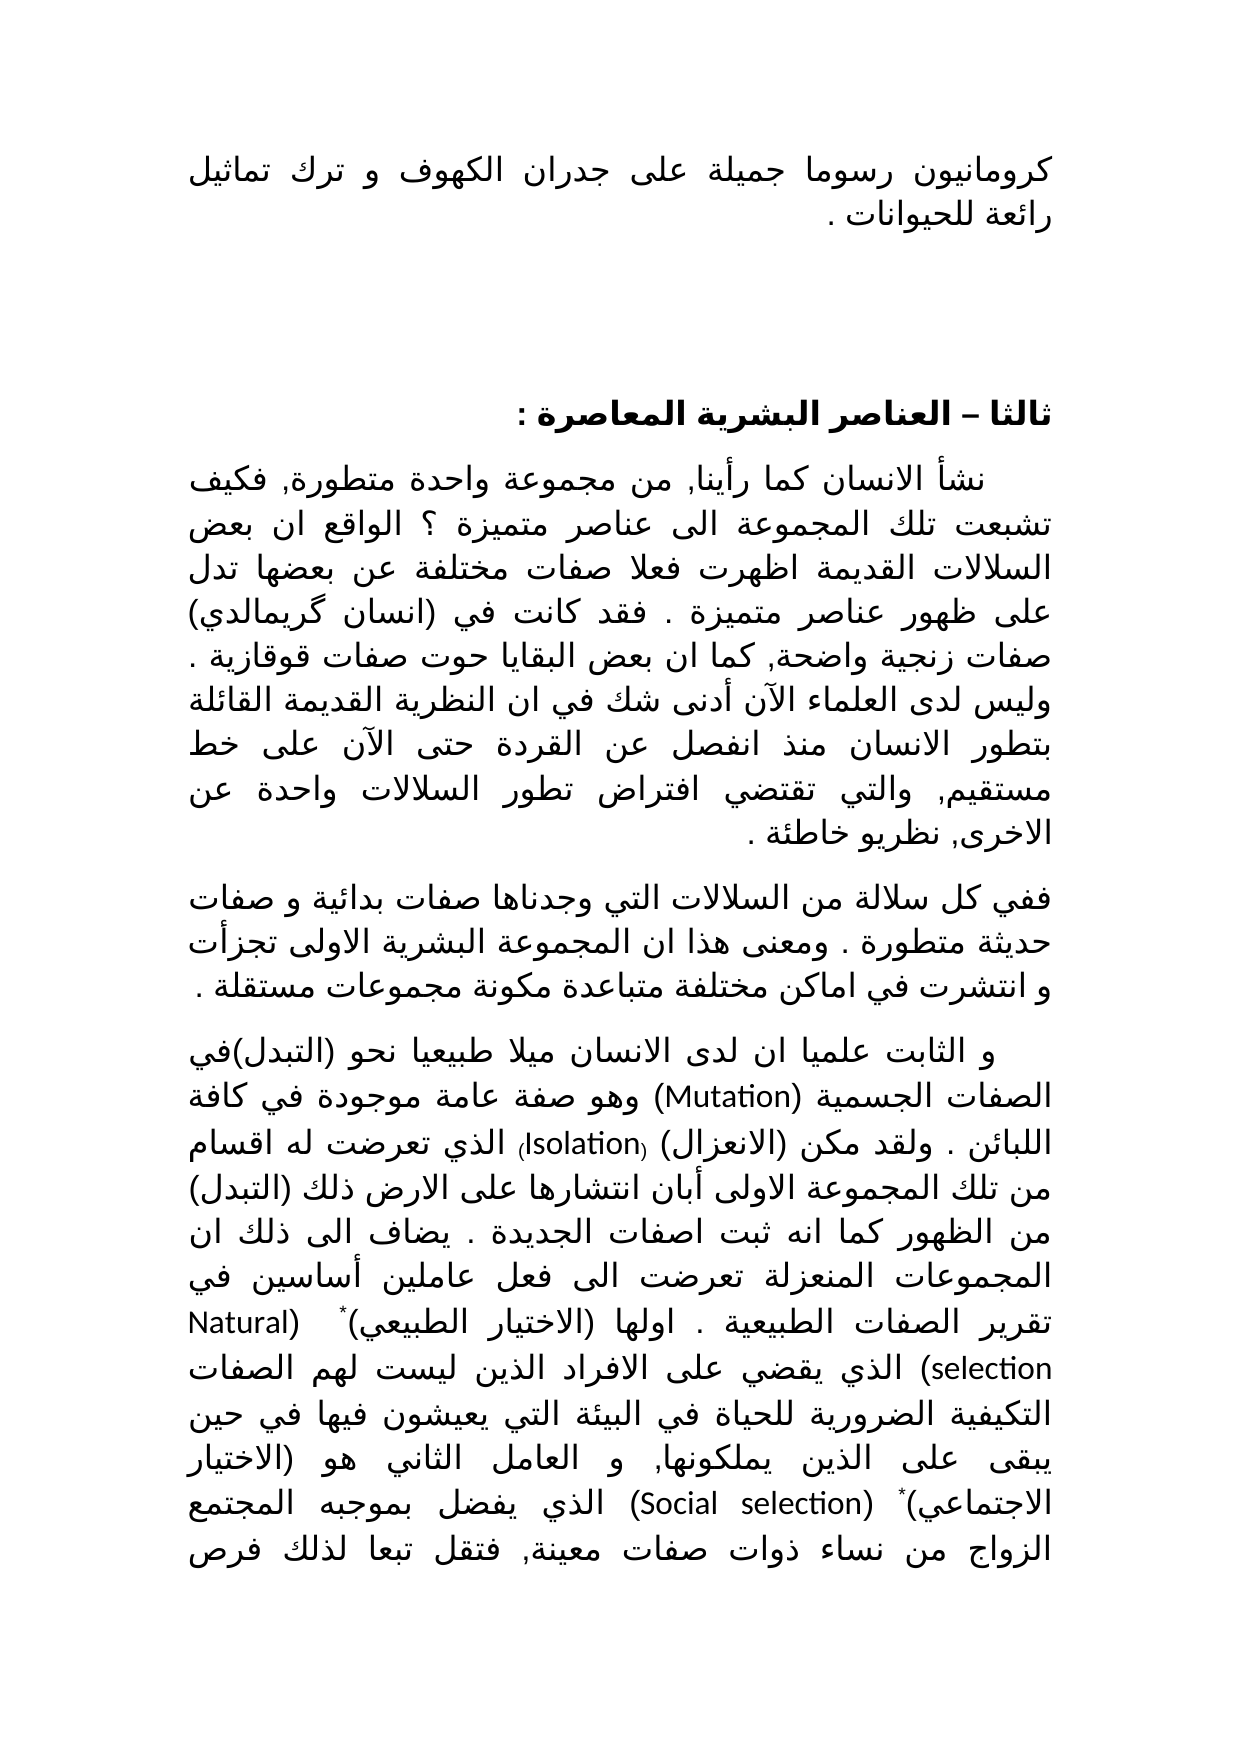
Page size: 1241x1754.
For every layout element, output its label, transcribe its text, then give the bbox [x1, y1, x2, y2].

text نشأ الانسان كما رأينا, من مجموعة واحدة متطورة, فكيف تشبعت تلك المجموعة الى عناصر متميزة ؟ الواقع ان بعض السلالات القديمة اظهرت فعلا صفات مختلفة عن بعضها تدل على ظهور عناصر متميزة . فقد كانت في (انسان گريمالدي) صفات زنجية واضحة, كما ان بعض البقايا حوت صفات قوقازية . وليس لدى العلماء الآن أدنى شك في ان النظرية القديمة القائلة بتطور الانسان منذ انفصل عن القردة حتى الآن على خط مستقيم, والتي تقتضي افتراض تطور السلالات واحدة عن الاخرى, نظريو خاطئة . [187, 459, 1053, 851]
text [187, 1031, 1053, 1567]
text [187, 150, 1053, 233]
text ثالثا – العناصر البشرية المعاصرة : [187, 394, 1053, 433]
text ففي كل سلالة من السلالات التي وجدناها صفات بدائية و صفات حديثة متطورة . ومعنى هذا ان المجموعة البشرية الاولى تجزأت و انتشرت في اماكن مختلفة متباعدة مكونة مجموعات مستقلة . [187, 878, 1053, 1004]
